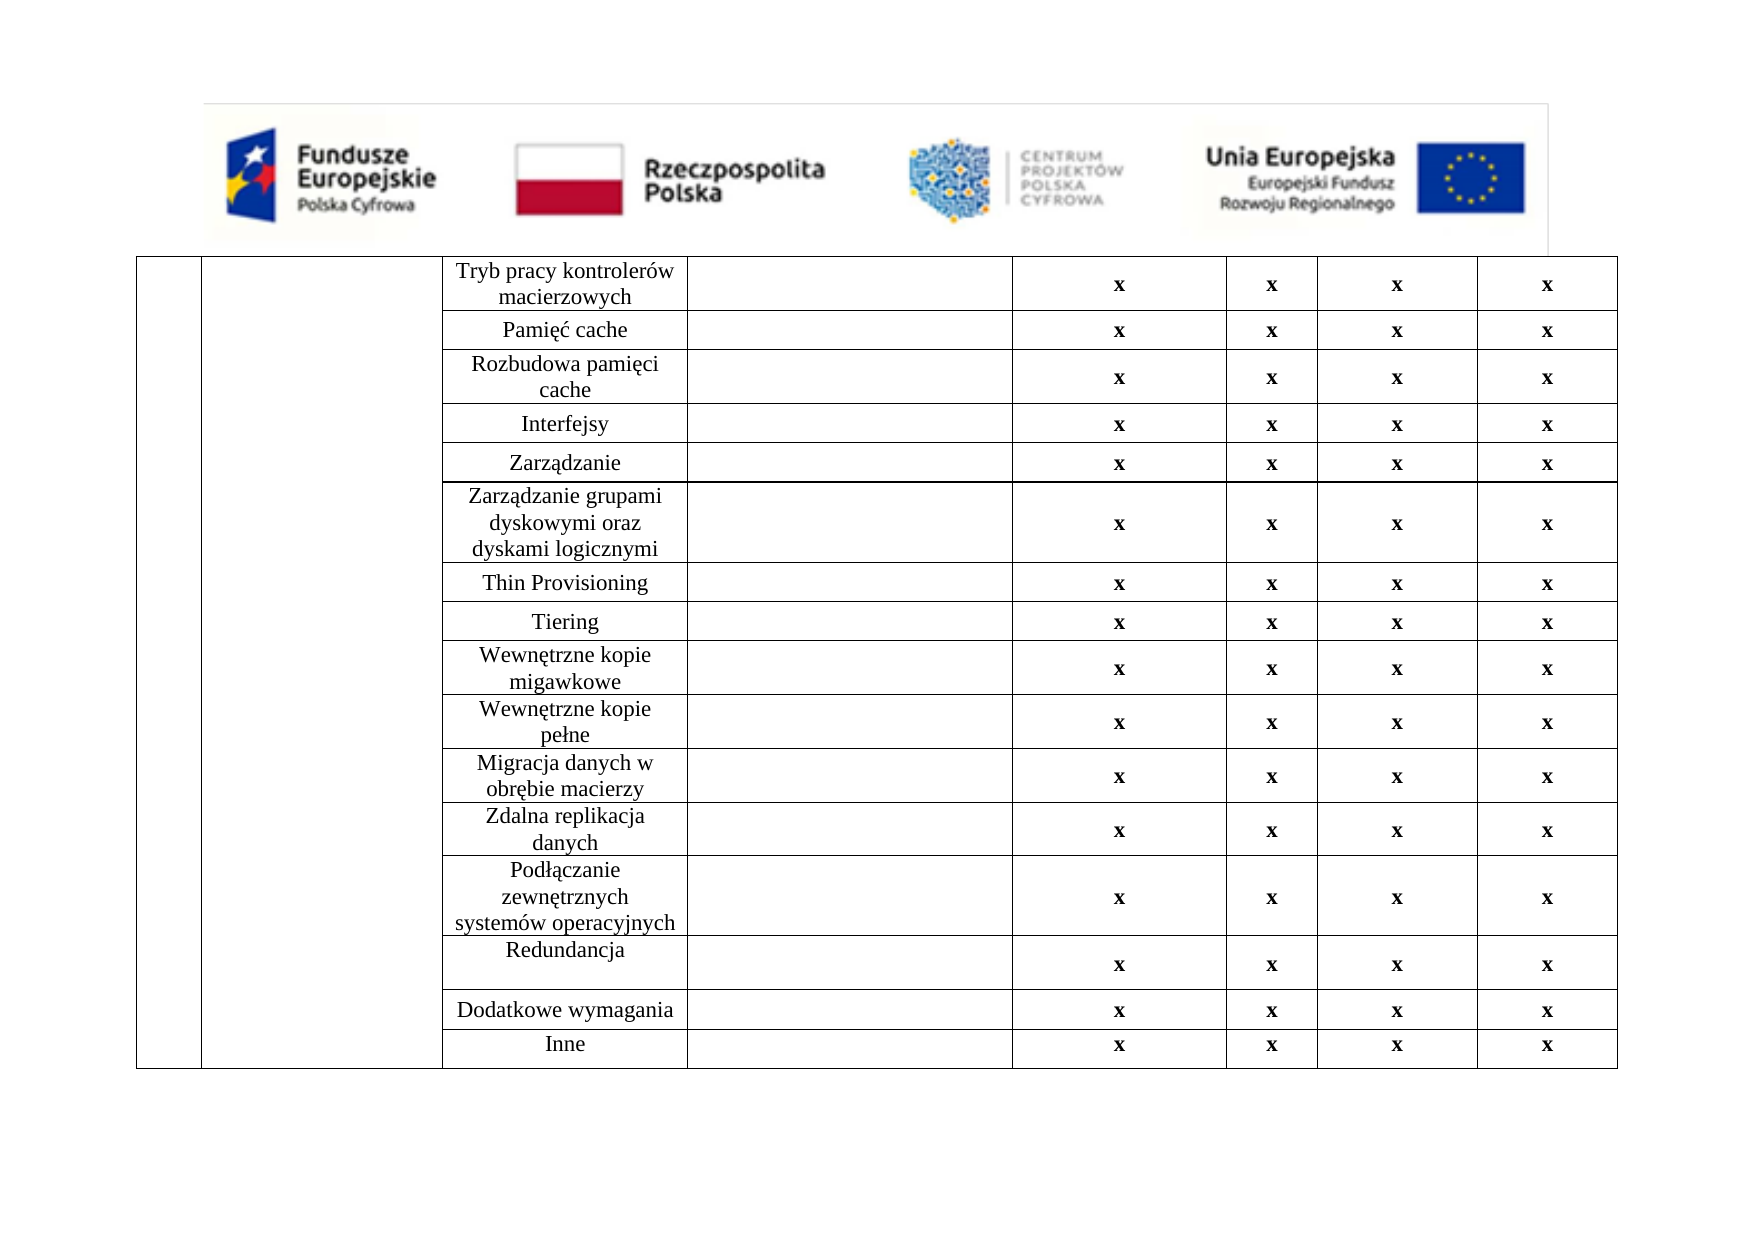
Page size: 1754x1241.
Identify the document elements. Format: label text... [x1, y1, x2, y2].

table_cell [688, 563, 1012, 601]
table_cell [688, 1030, 1012, 1068]
table_cell Redundancja [443, 936, 687, 989]
table_cell x [1013, 990, 1226, 1028]
table_cell x [1227, 990, 1317, 1028]
table_cell x [1013, 350, 1226, 403]
table_cell Inne [443, 1030, 687, 1068]
table_cell x [1013, 404, 1226, 442]
table_cell x [1227, 695, 1317, 748]
table_cell Dodatkowe wymagania [443, 990, 687, 1028]
table_cell [688, 483, 1012, 562]
table_cell x [1227, 404, 1317, 442]
table_cell [688, 695, 1012, 748]
table_cell x [1478, 311, 1617, 349]
table_cell Migracja danych w obrębie macierzy [443, 749, 687, 802]
table_cell x [1013, 257, 1226, 309]
table_cell x [1478, 443, 1617, 481]
table_cell x [1318, 695, 1477, 748]
table_cell x [1227, 856, 1317, 935]
table_cell x [1227, 563, 1317, 601]
table_cell x [1318, 443, 1477, 481]
table_cell x [1227, 311, 1317, 349]
table_cell [688, 990, 1012, 1028]
table_cell x [1478, 1030, 1617, 1068]
table_cell x [1318, 311, 1477, 349]
table_cell x [1013, 443, 1226, 481]
table_cell x [1478, 936, 1617, 989]
table_cell Wewnętrzne kopie pełne [443, 695, 687, 748]
picture [203, 102, 1551, 256]
table_cell [688, 641, 1012, 694]
table_cell [688, 350, 1012, 403]
table_cell x [1013, 936, 1226, 989]
table_cell x [1318, 856, 1477, 935]
table_cell x [1013, 856, 1226, 935]
table_cell x [1478, 257, 1617, 309]
table_cell x [1013, 641, 1226, 694]
table_cell [688, 257, 1012, 309]
table_cell x [1227, 803, 1317, 855]
table_cell [688, 443, 1012, 481]
table_cell x [1478, 602, 1617, 640]
table_cell x [1227, 1030, 1317, 1068]
table_cell x [1478, 749, 1617, 802]
table_cell x [1478, 990, 1617, 1028]
table_cell x [1013, 563, 1226, 601]
table_cell x [1013, 695, 1226, 748]
table_cell x [1227, 483, 1317, 562]
table_cell x [1478, 856, 1617, 935]
table_cell x [1318, 749, 1477, 802]
table_cell x [1227, 257, 1317, 309]
table_cell x [1318, 602, 1477, 640]
table_cell x [1013, 602, 1226, 640]
table_cell x [1318, 641, 1477, 694]
table_cell x [1227, 350, 1317, 403]
table_cell x [1478, 404, 1617, 442]
table_cell x [1227, 641, 1317, 694]
table_cell x [1227, 443, 1317, 481]
table_cell x [1318, 257, 1477, 309]
table_cell [688, 803, 1012, 855]
table_cell x [1478, 695, 1617, 748]
table_cell x [1227, 936, 1317, 989]
table_cell x [1318, 350, 1477, 403]
table_cell Podłączanie zewnętrznych systemów operacyjnych [443, 856, 687, 935]
table_cell x [1318, 404, 1477, 442]
table_cell x [1013, 803, 1226, 855]
table_cell x [1478, 641, 1617, 694]
table_cell x [1013, 311, 1226, 349]
table_cell x [1478, 563, 1617, 601]
table_cell x [1013, 1030, 1226, 1068]
table_cell [688, 856, 1012, 935]
table_cell x [1318, 990, 1477, 1028]
table_cell Zarządzanie grupami dyskowymi oraz dyskami logicznymi [443, 483, 687, 562]
table_cell x [1318, 803, 1477, 855]
table_cell [688, 404, 1012, 442]
table_cell Interfejsy [443, 404, 687, 442]
table_cell Zarządzanie [443, 443, 687, 481]
table_cell x [1478, 803, 1617, 855]
table_cell x [1478, 483, 1617, 562]
table_cell Tryb pracy kontrolerów macierzowych [443, 257, 687, 309]
table_cell Tiering [443, 602, 687, 640]
table_cell x [1318, 563, 1477, 601]
table_cell x [1318, 483, 1477, 562]
table_cell x [1318, 1030, 1477, 1068]
table_cell x [1013, 749, 1226, 802]
table_cell x [1227, 749, 1317, 802]
table_cell Rozbudowa pamięci cache [443, 350, 687, 403]
table_cell x [1227, 602, 1317, 640]
table_cell [688, 936, 1012, 989]
table_cell x [1478, 350, 1617, 403]
table_cell x [1318, 936, 1477, 989]
table_cell Thin Provisioning [443, 563, 687, 601]
table_cell Zdalna replikacja danych [443, 803, 687, 855]
table_cell [688, 311, 1012, 349]
table_cell Wewnętrzne kopie migawkowe [443, 641, 687, 694]
table_cell [688, 749, 1012, 802]
table_cell [688, 602, 1012, 640]
table_cell x [1013, 483, 1226, 562]
table_cell Pamięć cache [443, 311, 687, 349]
